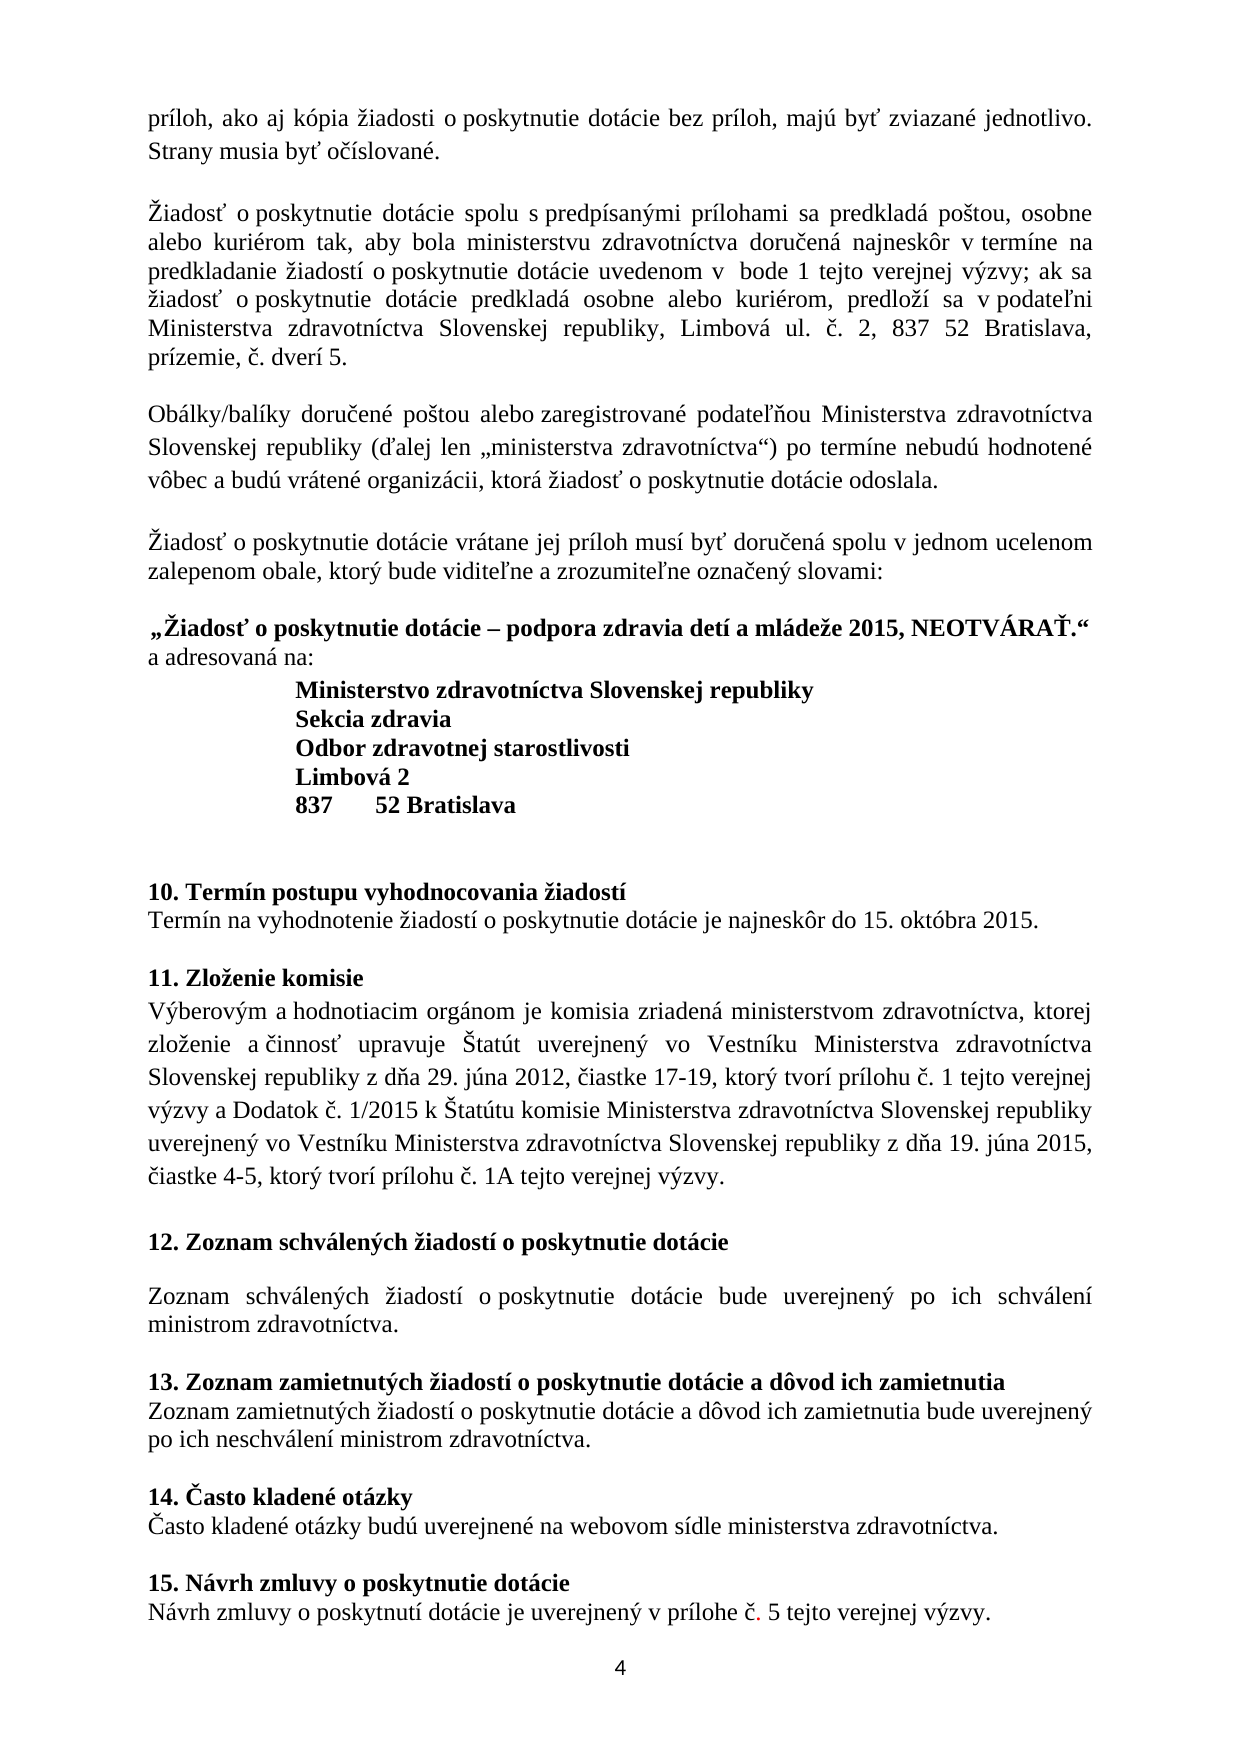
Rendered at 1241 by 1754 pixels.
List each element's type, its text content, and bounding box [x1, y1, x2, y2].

text 13. Zoznam zamietnutých žiadostí o poskytnutie dotácie a dôvod ich zamietnutia [148, 1367, 1093, 1396]
list Návrh zmluvy o poskytnutí dotácie je uverejnený v prílohe č. 5 tejto verejnej výzvy. [148, 1597, 1093, 1626]
list Termín postupu vyhodnocovania žiadostí [148, 877, 1093, 905]
list „Žiadosť o poskytnutie dotácie – podpora zdravia detí a mládeže 2015, NEOTVÁRAŤ.“ [148, 613, 1093, 642]
list Odbor zdravotnej starostlivosti [221, 733, 1093, 762]
text Zoznam zamietnutých žiadostí o poskytnutie dotácie a dôvod ich zamietnutia bude uverejnený po ich neschválení ministrom zdravotníctva. [148, 1396, 1093, 1453]
text Zoznam schválených žiadostí o poskytnutie dotácie bude uverejnený po ich schválení ministrom zdravotníctva. [148, 1281, 1093, 1338]
list 12. Zoznam schválených žiadostí o poskytnutie dotácie [148, 1227, 1093, 1256]
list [148, 103, 1093, 165]
text 14. Často kladené otázky [148, 1482, 1093, 1511]
list Zloženie komisie [148, 963, 1093, 992]
list Výberovým a hodnotiacim orgánom je komisia zriadená ministerstvom zdravotníctva, ktorej zloženie a činnosť upravuje Štatút uverejnený vo Vestníku Ministerstva zdravotníctva Slovenskej republiky z dňa 29. júna 2012, čiastke 17-19, ktorý tvorí prílohu č. 1 tejto verejnej výzvy a Dodatok č. 1/2015 k Štatútu komisie Ministerstva zdravotníctva Slovenskej republiky uverejnený vo Vestníku Ministerstva zdravotníctva Slovenskej republiky z dňa 19. júna 2015, čiastke 4-5, ktorý tvorí prílohu č. 1A tejto verejnej výzvy. [148, 996, 1093, 1190]
list Žiadosť o poskytnutie dotácie spolu s predpísanými prílohami sa predkladá poštou, osobne alebo kuriérom tak, aby bola ministerstvu zdravotníctva doručená najneskôr v termíne na predkladanie žiadostí o poskytnutie dotácie uvedenom v bode 1 tejto verejnej výzvy; ak sa žiadosť o poskytnutie dotácie predkladá osobne alebo kuriérom, predloží sa v podateľni Ministerstva zdravotníctva Slovenskej republiky, Limbová ul. č. 2, 837 52 Bratislava, prízemie, č. dverí 5. [148, 198, 1093, 371]
list Žiadosť o poskytnutie dotácie vrátane jej príloh musí byť doručená spolu v jednom ucelenom zalepenom obale, ktorý bude viditeľne a zrozumiteľne označený slovami: [148, 527, 1093, 585]
list Ministerstvo zdravotníctva Slovenskej republiky [221, 675, 1093, 704]
list Limbová 2 [221, 762, 1093, 790]
list Často kladené otázky budú uverejnené na webovom sídle ministerstva zdravotníctva. [148, 1511, 1093, 1539]
list Obálky/balíky doručené poštou alebo zaregistrované podateľňou Ministerstva zdravotníctva Slovenskej republiky (ďalej len „ministerstva zdravotníctva“) po termíne nebudú hodnotené vôbec a budú vrátené organizácii, ktorá žiadosť o poskytnutie dotácie odoslala. [148, 399, 1093, 494]
list 15. Návrh zmluvy o poskytnutie dotácie [148, 1568, 1093, 1597]
list Sekcia zdravia [221, 704, 1093, 733]
list Termín na vyhodnotenie žiadostí o poskytnutie dotácie je najneskôr do 15. októbra 2015. [148, 905, 1093, 934]
list 52 Bratislava [295, 790, 1093, 819]
list a adresovaná na: [148, 642, 1093, 671]
